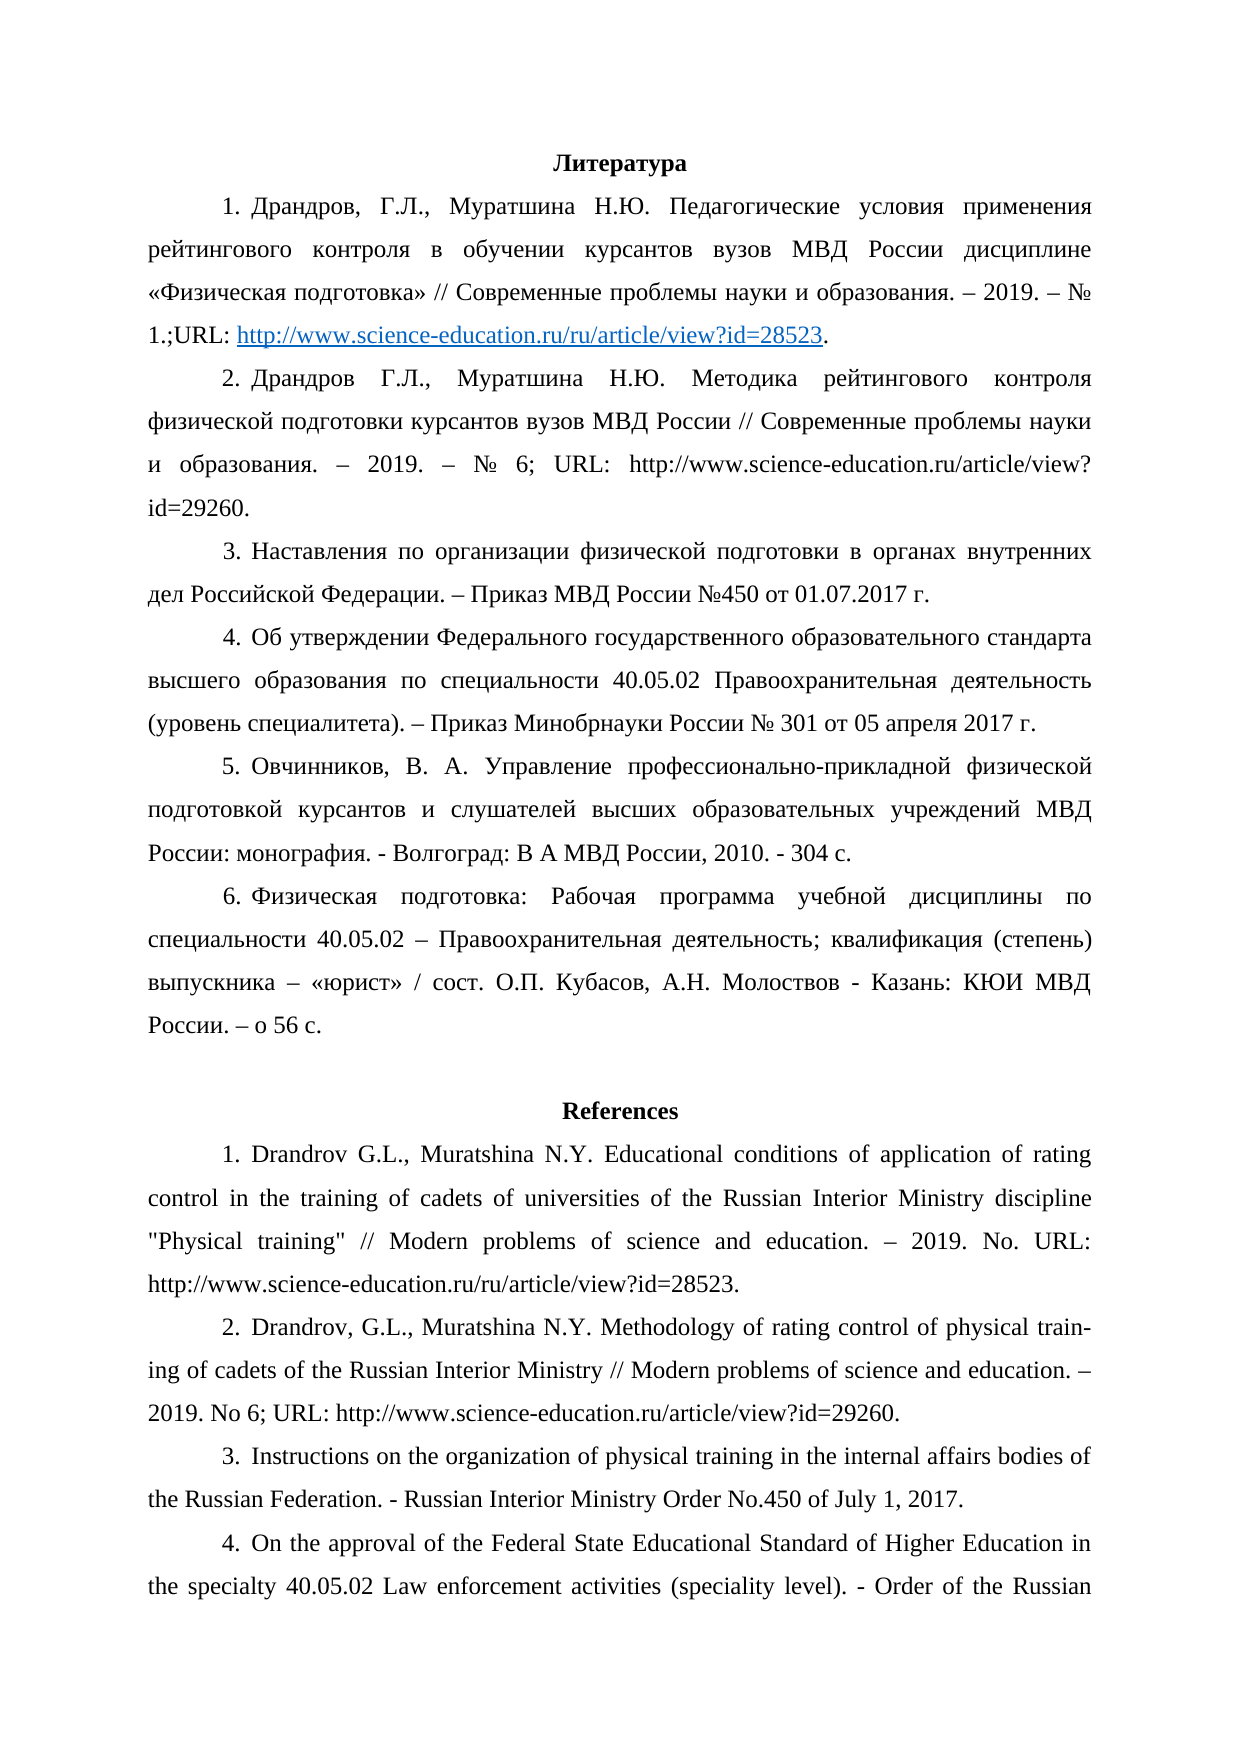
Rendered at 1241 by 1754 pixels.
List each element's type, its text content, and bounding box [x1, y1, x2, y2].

list 1. Drandrov G.L., Muratshina N.Y. Educational conditions of application of rating control in the training of cadets of universities of the Russian Interior Ministry discipline "Physical training" // Modern problems of science and education. – 2019. No. URL: http://www.science-education.ru/ru/article/view?id=28523. [148, 1139, 1092, 1298]
list References [148, 1096, 1092, 1125]
list Физическая подготовка: Рабочая программа учебной дисциплины по специальности 40.05.02 – Правоохранительная деятельность; квалификация (степень) выпускника – «юрист» / сост. О.П. Кубасов, А.Н. Молоствов - Казань: КЮИ МВД России. – о 56 с. [148, 881, 1092, 1039]
list Наставления по организации физической подготовки в органах внутренних дел Российской Федерации. – Приказ МВД России №450 от 01.07.2017 г. [148, 536, 1092, 608]
list 3. Instructions on the organization of physical training in the internal affairs bodies of the Russian Federation. - Russian Interior Ministry Order No.450 of July 1, 2017. [148, 1441, 1092, 1513]
list 2. Drandrov, G.L., Muratshina N.Y. Methodology of rating control of physical train-ing of cadets of the Russian Interior Ministry // Modern problems of science and education. – 2019. No 6; URL: http://www.science-education.ru/article/view?id=29260. [148, 1312, 1092, 1427]
list Драндров, Г.Л., Муратшина Н.Ю. Педагогические условия применения рейтингового контроля в обучении курсантов вузов МВД России дисциплине «Физическая подготовка» // Современные проблемы науки и образования. – 2019. – № 1.;URL: http://www.science-education.ru/ru/article/view?id=28523. [148, 191, 1092, 349]
list Об утверждении Федерального государственного образовательного стандарта высшего образования по специальности 40.05.02 Правоохранительная деятельность (уровень специалитета). – Приказ Минобрнауки России № 301 от 05 апреля 2017 г. [148, 622, 1092, 737]
list Драндров Г.Л., Муратшина Н.Ю. Методика рейтингового контроля физической подготовки курсантов вузов МВД России // Современные проблемы науки и образования. – 2019. – № 6; URL: http://www.science-education.ru/article/view?id=29260. [148, 363, 1092, 521]
text Литература [148, 148, 1092, 176]
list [148, 1528, 1092, 1599]
list Овчинников, В. А. Управление профессионально-прикладной физической подготовкой курсантов и слушателей высших образовательных учреждений МВД России: монография. - Волгоград: В А МВД России, 2010. - 304 с. [148, 751, 1092, 866]
